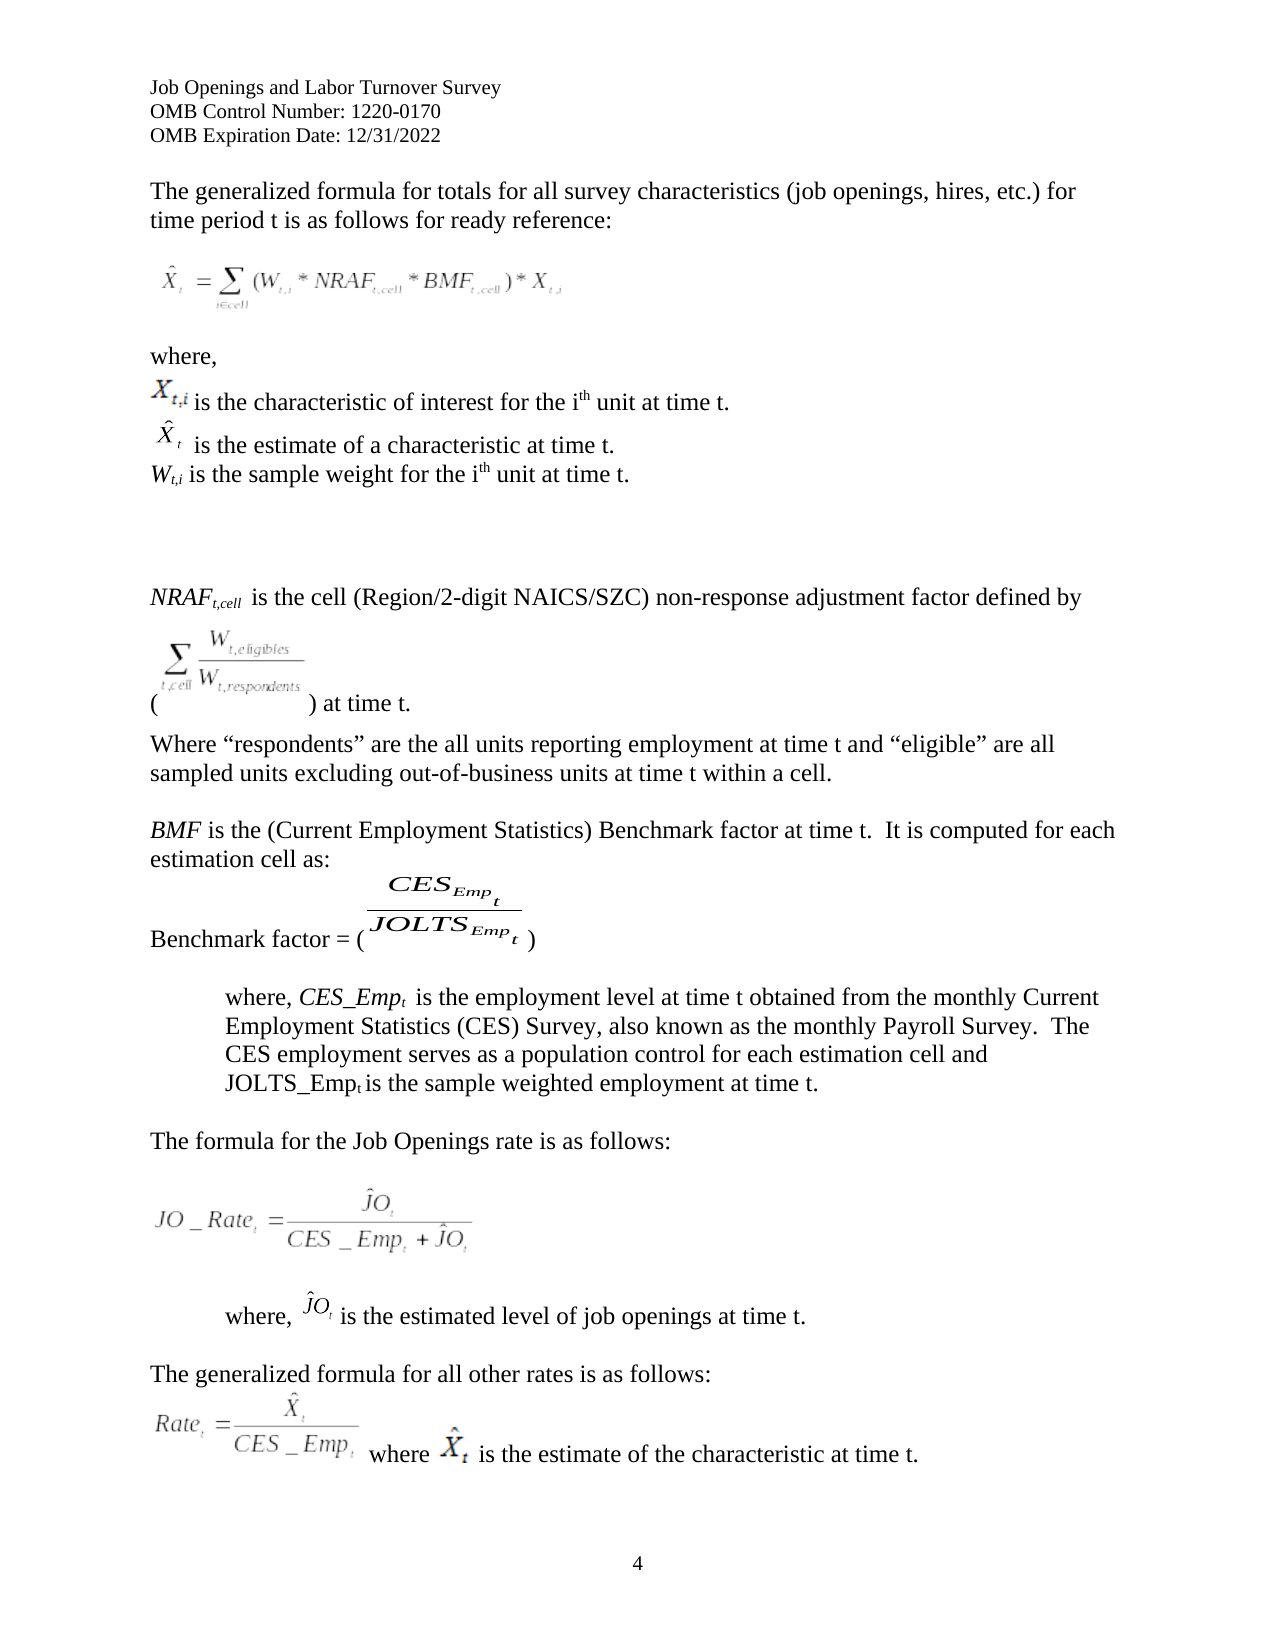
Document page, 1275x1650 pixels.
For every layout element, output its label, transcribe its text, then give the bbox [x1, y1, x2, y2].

text where, CES_Empt is the employment level at time t obtained from the monthly Current Employment Statistics (CES) Survey, also known as the monthly Payroll Survey. The CES employment serves as a population control for each estimation cell and JOLTS_Empt is the sample weighted employment at time t. [225, 982, 1125, 1097]
text where, is the estimated level of job openings at time t. [150, 1287, 1125, 1330]
text Benchmark factor = () [150, 873, 1125, 953]
text where, [150, 341, 1125, 370]
text () at time t. [150, 624, 1125, 717]
text The generalized formula for totals for all survey characteristics (job openings, hires, etc.) for time period t is as follows for ready reference: [150, 176, 1125, 233]
text The generalized formula for all other rates is as follows: [150, 1359, 1125, 1387]
text NRAFt,cell is the cell (Region/2-digit NAICS/SZC) non-response adjustment factor defined by [150, 582, 1125, 611]
text BMF is the (Current Employment Statistics) Benchmark factor at time t. It is computed for each estimation cell as: [150, 815, 1125, 873]
picture [150, 369, 194, 411]
text Where “respondents” are the all units reporting employment at time t and “eligible” are all sampled units excluding out-of-business units at time t within a cell. [150, 729, 1125, 787]
text is the estimate of a characteristic at time t. [150, 416, 1125, 459]
text is the characteristic of interest for the ith unit at time t. [150, 370, 1125, 416]
text The formula for the Job Openings rate is as follows: [150, 1126, 1125, 1154]
text Wt,i is the sample weight for the ith unit at time t. [150, 459, 1125, 487]
text where is the estimate of the characteristic at time t. [150, 1387, 1125, 1468]
picture [436, 1421, 472, 1463]
